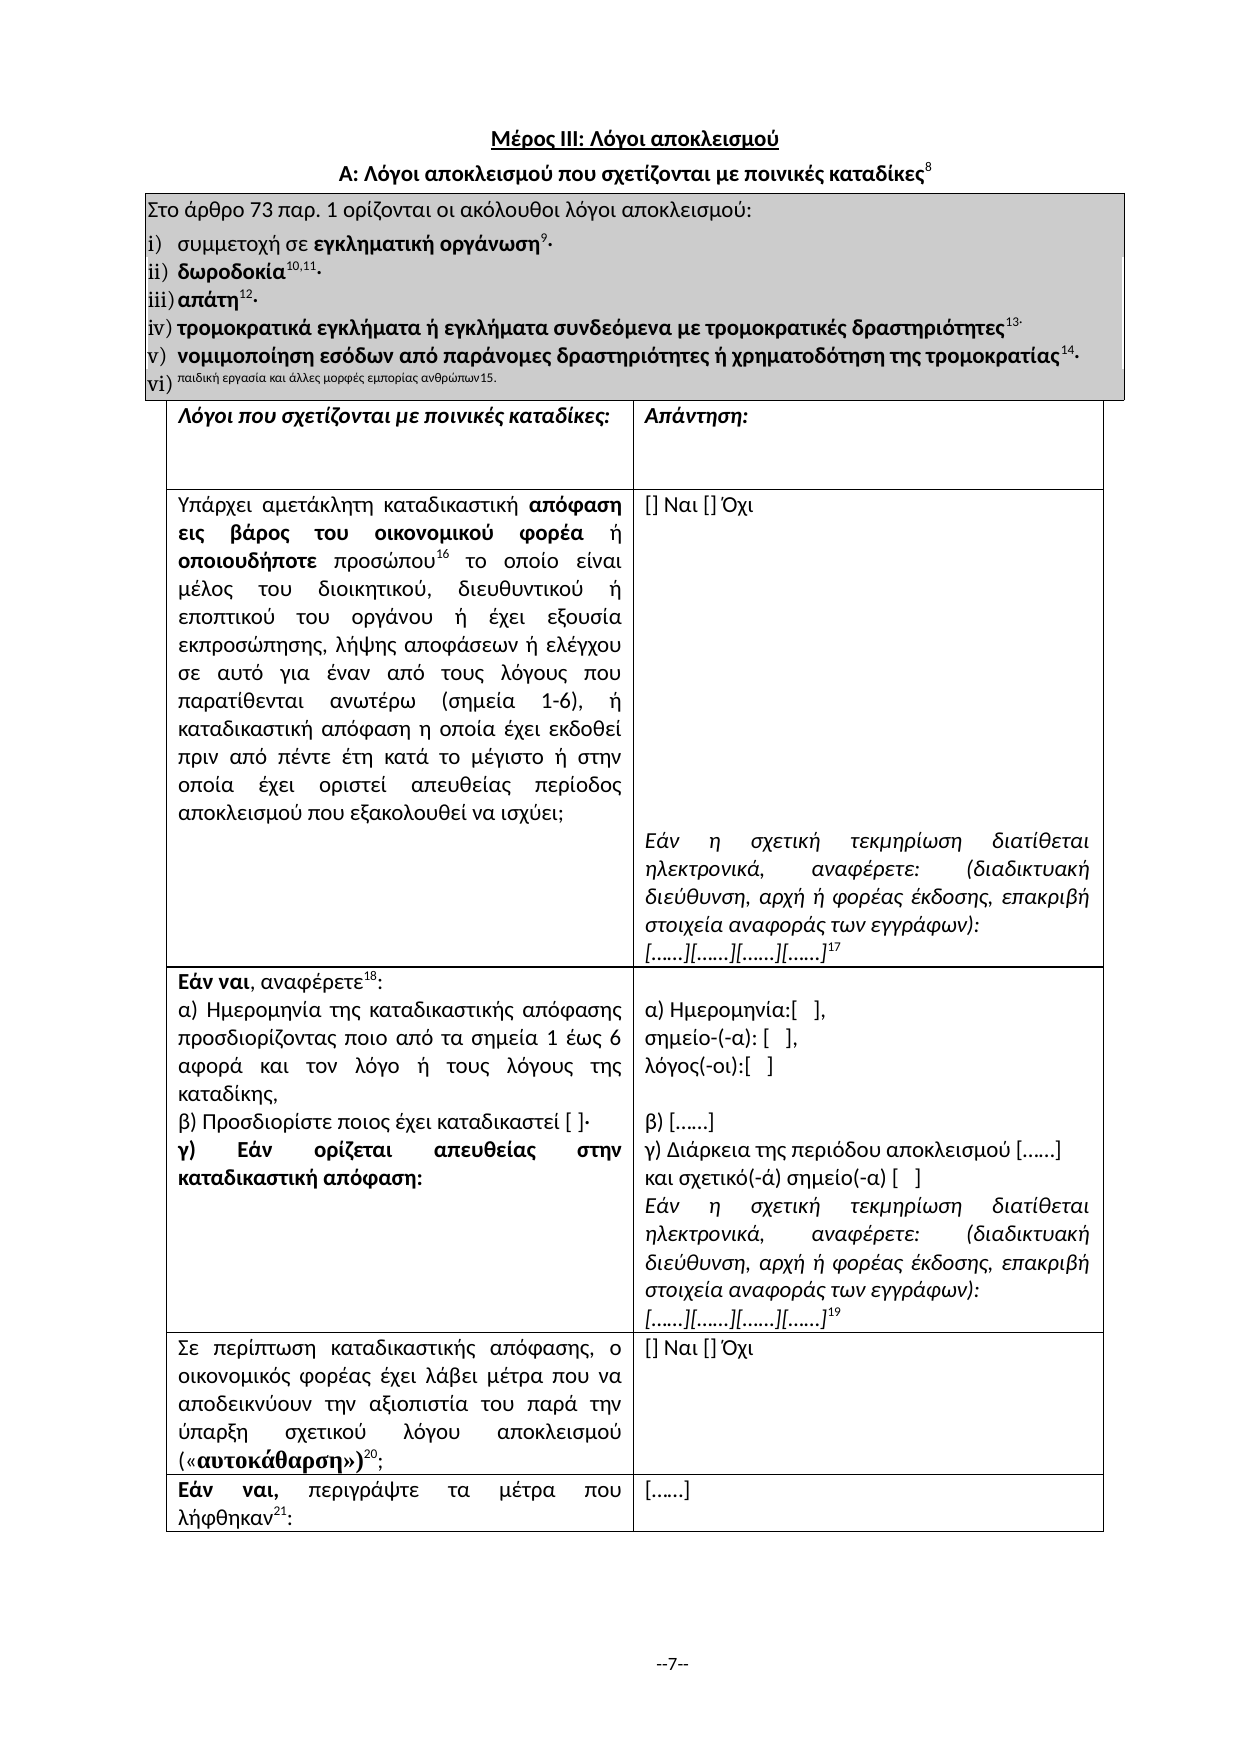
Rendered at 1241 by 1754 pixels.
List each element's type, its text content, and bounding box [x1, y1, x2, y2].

table_cell Σε περίπτωση καταδικαστικής απόφασης, ο οικονομικός φορέας έχει λάβει μέτρα που να αποδεικνύουν την αξιοπιστία του παρά την ύπαρξη σχετικού λόγου αποκλεισμού («αυτοκάθαρση»); [167, 1333, 633, 1474]
table_cell [] Ναι [] Όχι [634, 1333, 1103, 1474]
text Στο άρθρο 73 παρ. 1 ορίζονται οι ακόλουθοι λόγοι αποκλεισμού: [146, 194, 1124, 223]
table_header Απάντηση: [634, 401, 1103, 489]
table_header Λόγοι που σχετίζονται με ποινικές καταδίκες: [167, 401, 633, 489]
table_cell [……] [634, 1475, 1103, 1531]
table_cell Εάν ναι, αναφέρετε: α) Ημερομηνία της καταδικαστικής απόφασης προσδιορίζοντας ποιο από τα σημεία 1 έως 6 αφορά και τον λόγο ή τους λόγους της καταδίκης, β) Προσδιορίστε ποιος έχει καταδικαστεί [ ]· γ) Εάν ορίζεται απευθείας στην καταδικαστική απόφαση: [167, 968, 633, 1332]
list απάτη· [148, 286, 1122, 313]
list παιδική εργασία και άλλες μορφές εμπορίας ανθρώπων. [146, 367, 1124, 400]
text Α: Λόγοι αποκλεισμού που σχετίζονται με ποινικές καταδίκες [148, 159, 1122, 187]
list συμμετοχή σε εγκληματική οργάνωση· [146, 227, 1124, 257]
table_cell Εάν ναι, περιγράψτε τα μέτρα που λήφθηκαν: [167, 1475, 633, 1531]
table_cell Υπάρχει αμετάκλητη καταδικαστική απόφαση εις βάρος του οικονομικού φορέα ή οποιουδήποτε προσώπου το οποίο είναι μέλος του διοικητικού, διευθυντικού ή εποπτικού του οργάνου ή έχει εξουσία εκπροσώπησης, λήψης αποφάσεων ή ελέγχου σε αυτό για έναν από τους λόγους που παρατίθενται ανωτέρω (σημεία 1-6), ή καταδικαστική απόφαση η οποία έχει εκδοθεί πριν από πέντε έτη κατά το μέγιστο ή στην οποία έχει οριστεί απευθείας περίοδος αποκλεισμού που εξακολουθεί να ισχύει; [167, 490, 633, 966]
text Μέρος III: Λόγοι αποκλεισμού [148, 124, 1122, 152]
list τρομοκρατικά εγκλήματα ή εγκλήματα συνδεόμενα με τρομοκρατικές δραστηριότητες· [148, 313, 1122, 342]
table_cell [] Ναι [] Όχι Εάν η σχετική τεκμηρίωση διατίθεται ηλεκτρονικά, αναφέρετε: (διαδικτυακή διεύθυνση, αρχή ή φορέας έκδοσης, επακριβή στοιχεία αναφοράς των εγγράφων): [……][……][……][……] [634, 490, 1103, 966]
list νομιμοποίηση εσόδων από παράνομες δραστηριότητες ή χρηματοδότηση της τρομοκρατίας· [148, 342, 1122, 367]
list δωροδοκία,· [148, 257, 1122, 286]
table_cell α) Ημερομηνία:[ ], σημείο-(-α): [ ], λόγος(-οι):[ ] β) [……] γ) Διάρκεια της περιόδου αποκλεισμού [……] και σχετικό(-ά) σημείο(-α) [ ] Εάν η σχετική τεκμηρίωση διατίθεται ηλεκτρονικά, αναφέρετε: (διαδικτυακή διεύθυνση, αρχή ή φορέας έκδοσης, επακριβή στοιχεία αναφοράς των εγγράφων): [……][……][……][……] [634, 968, 1103, 1332]
